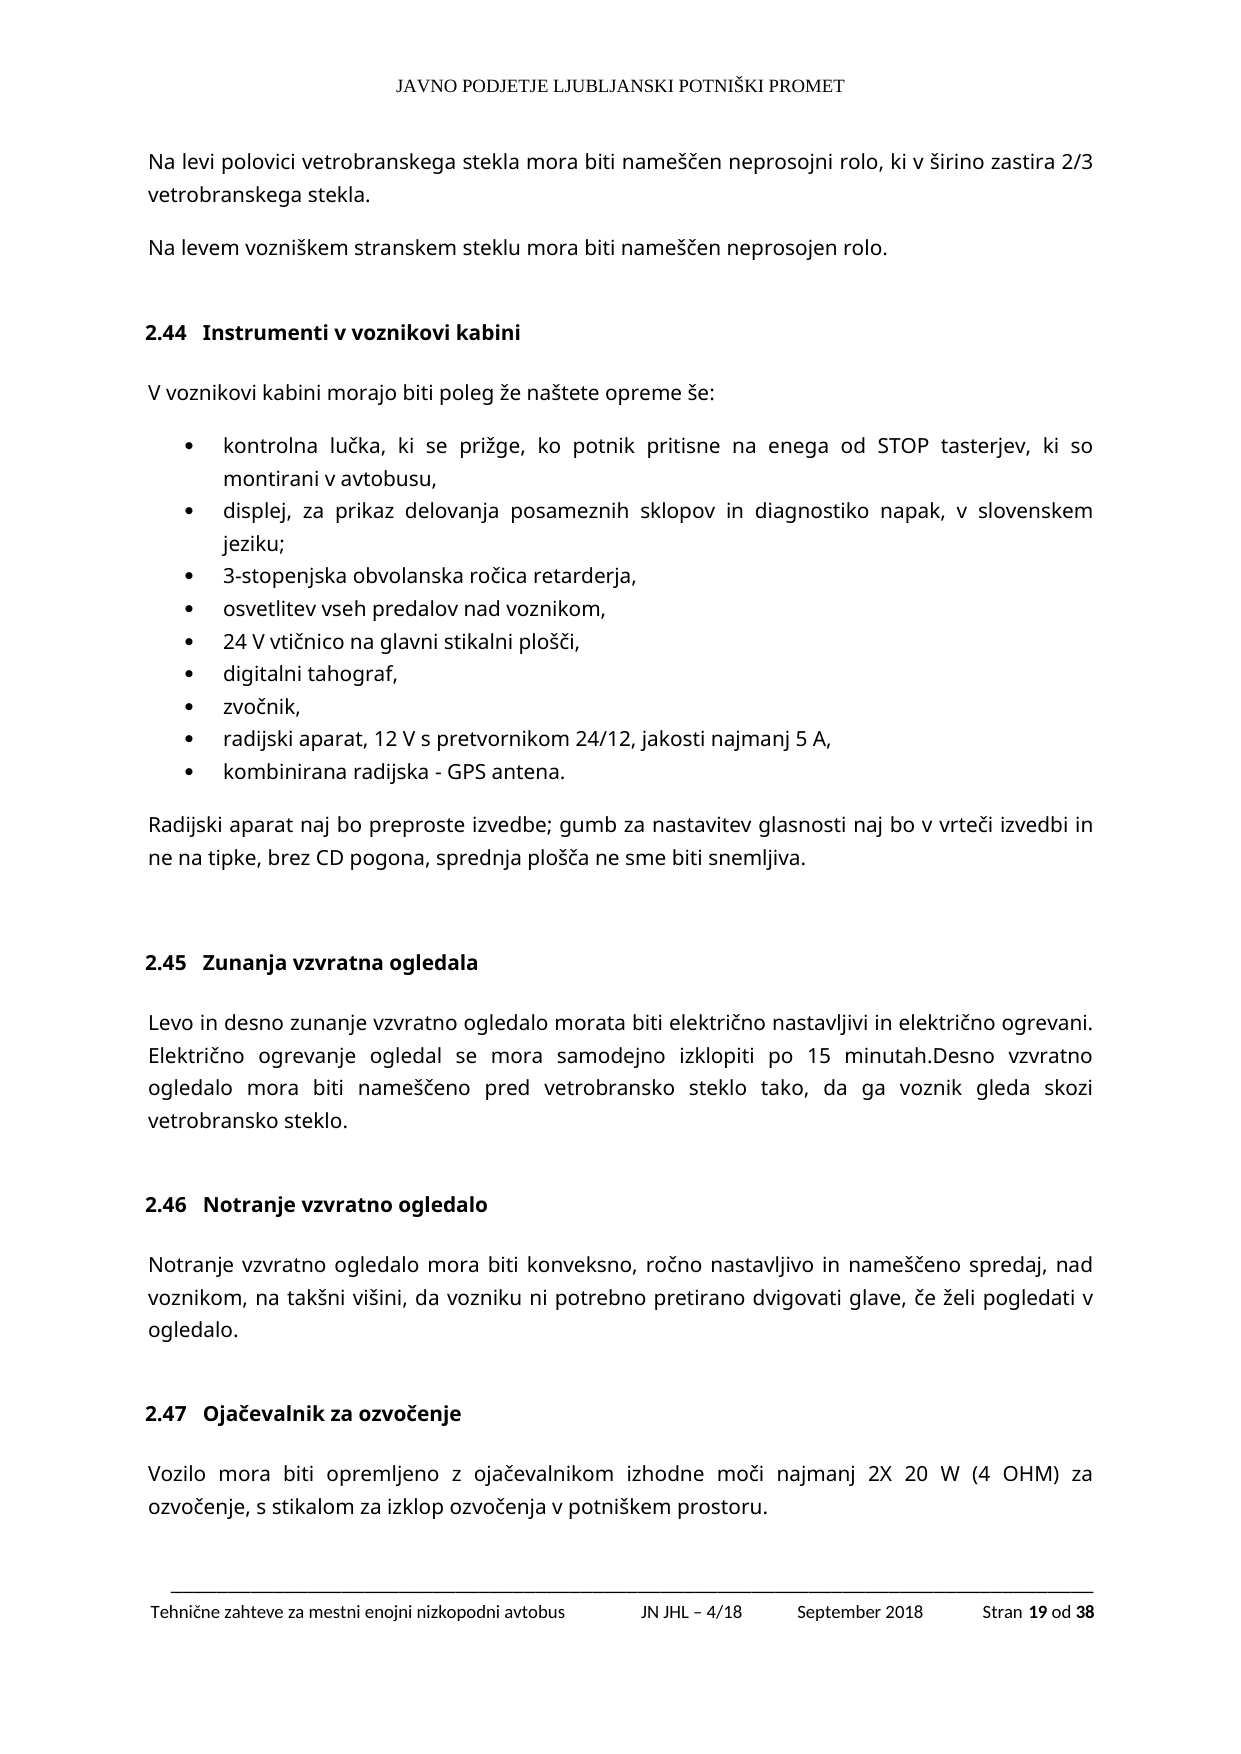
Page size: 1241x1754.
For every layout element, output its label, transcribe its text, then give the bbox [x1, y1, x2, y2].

list displej, za prikaz delovanja posameznih sklopov in diagnostiko napak, v slovenskem jeziku; [185, 496, 1094, 557]
text Notranje vzvratno ogledalo mora biti konveksno, ročno nastavljivo in nameščeno spredaj, nad voznikom, na takšni višini, da vozniku ni potrebno pretirano dvigovati glave, če želi pogledati v ogledalo. [148, 1250, 1094, 1344]
subtitle Zunanja vzvratna ogledala [166, 950, 1094, 976]
text Na levi polovici vetrobranskega stekla mora biti nameščen neprosojni rolo, ki v širino zastira 2/3 vetrobranskega stekla. [148, 147, 1094, 208]
list kombinirana radijska - GPS antena. [185, 757, 1094, 786]
list digitalni tahograf, [185, 659, 1094, 688]
list 3-stopenjska obvolanska ročica retarderja, [185, 562, 1094, 590]
subtitle Ojačevalnik za ozvočenje [166, 1401, 1094, 1427]
subtitle Notranje vzvratno ogledalo [166, 1192, 1094, 1218]
list kontrolna lučka, ki se prižge, ko potnik pritisne na enega od STOP tasterjev, ki so montirani v avtobusu, [185, 431, 1094, 492]
text V voznikovi kabini morajo biti poleg že naštete opreme še: [148, 378, 1094, 406]
list radijski aparat, 12 V s pretvornikom 24/12, jakosti najmanj 5 A, [185, 724, 1094, 753]
list 24 V vtičnico na glavni stikalni plošči, [185, 627, 1094, 655]
list zvočnik, [185, 692, 1094, 720]
subtitle Instrumenti v voznikovi kabini [166, 319, 1094, 345]
list osvetlitev vseh predalov nad voznikom, [185, 594, 1094, 623]
text Vozilo mora biti opremljeno z ojačevalnikom izhodne moči najmanj 2X 20 W (4 OHM) za ozvočenje, s stikalom za izklop ozvočenja v potniškem prostoru. [148, 1459, 1094, 1521]
text Levo in desno zunanje vzvratno ogledalo morata biti električno nastavljivi in električno ogrevani. Električno ogrevanje ogledal se mora samodejno izklopiti po 15 minutah.Desno vzvratno ogledalo mora biti nameščeno pred vetrobransko steklo tako, da ga voznik gleda skozi vetrobransko steklo. [148, 1008, 1094, 1134]
text Na levem vozniškem stranskem steklu mora biti nameščen neprosojen rolo. [148, 233, 1094, 262]
text Radijski aparat naj bo preproste izvedbe; gumb za nastavitev glasnosti naj bo v vrteči izvedbi in ne na tipke, brez CD pogona, sprednja plošča ne sme biti snemljiva. [148, 811, 1094, 872]
